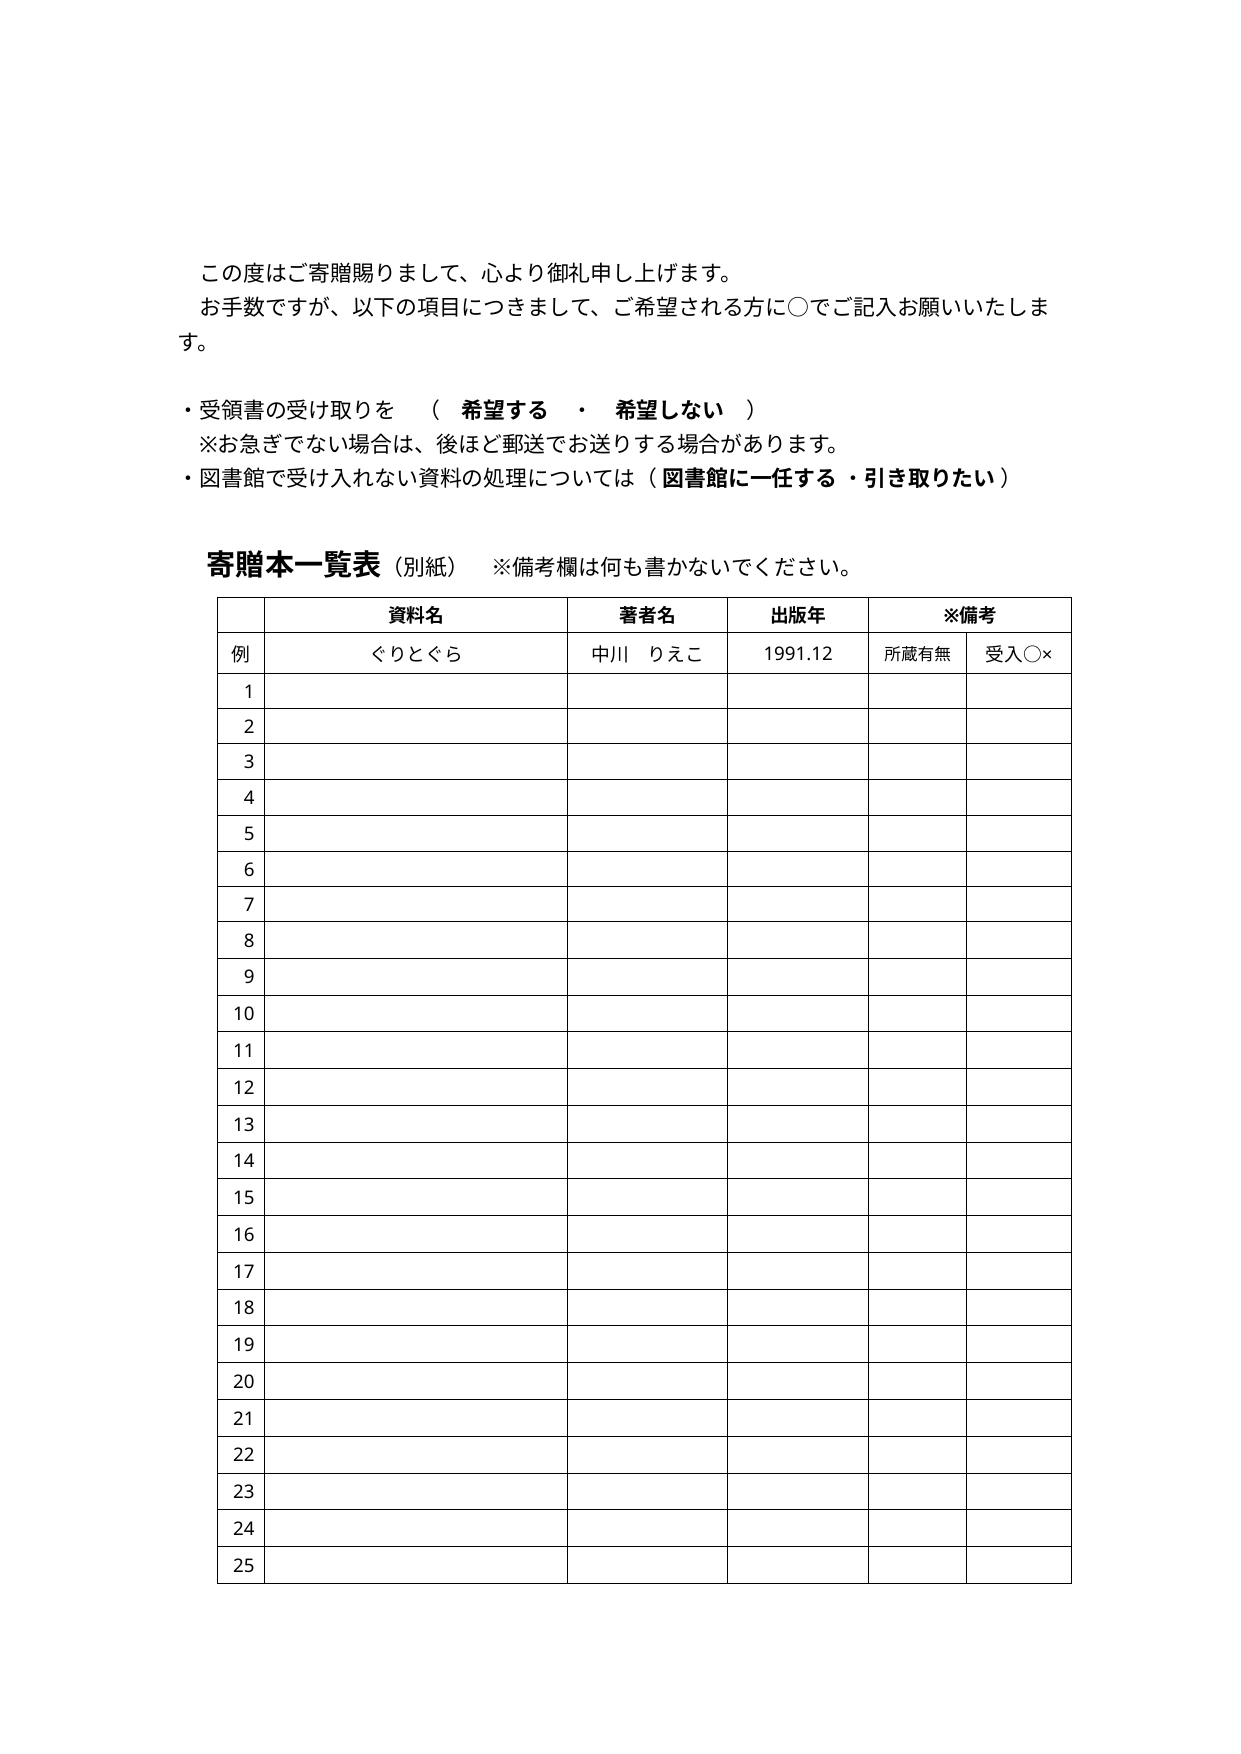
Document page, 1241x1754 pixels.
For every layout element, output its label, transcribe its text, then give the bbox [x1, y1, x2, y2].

table_cell 6 [218, 852, 264, 886]
table_cell [568, 1179, 727, 1215]
table_cell [967, 744, 1071, 778]
table_cell [568, 1400, 727, 1436]
table_cell [568, 1253, 727, 1289]
table_cell [869, 1437, 966, 1472]
table_cell [568, 674, 727, 708]
table_cell [265, 1069, 567, 1105]
table_cell [728, 1474, 868, 1509]
table_cell [265, 1326, 567, 1362]
table_cell 1 [218, 674, 264, 708]
table_cell [568, 1032, 727, 1068]
table_cell [568, 1547, 727, 1583]
table_cell [869, 1363, 966, 1399]
table_cell [869, 1326, 966, 1362]
table_cell [728, 816, 868, 851]
table_header 出版年 [728, 598, 868, 632]
table_cell [265, 1253, 567, 1289]
table_header 資料名 [265, 598, 567, 632]
table_cell [728, 1069, 868, 1105]
table_cell [869, 1216, 966, 1252]
table_cell [728, 1253, 868, 1289]
table_cell 25 [218, 1547, 264, 1583]
table_cell 5 [218, 816, 264, 851]
table_cell [728, 1547, 868, 1583]
table_cell [728, 1326, 868, 1362]
table_cell [568, 709, 727, 743]
table_cell [869, 852, 966, 886]
table_cell [728, 744, 868, 778]
table_cell [869, 996, 966, 1031]
table_cell [728, 709, 868, 743]
table_cell [728, 1363, 868, 1399]
table_cell 18 [218, 1290, 264, 1325]
table_cell [728, 959, 868, 994]
table_cell [967, 887, 1071, 921]
table_cell [967, 816, 1071, 851]
table_cell 2 [218, 709, 264, 743]
table_cell [568, 1106, 727, 1142]
table_cell [869, 816, 966, 851]
table_cell [265, 1179, 567, 1215]
text お手数ですが、以下の項目につきまして、ご希望される方に○でご記入お願いいたします。 [177, 289, 1063, 357]
table_cell [265, 959, 567, 994]
table_cell [967, 996, 1071, 1031]
table_cell [967, 709, 1071, 743]
table_cell [967, 1216, 1071, 1252]
table_header [218, 598, 264, 632]
table_cell 19 [218, 1326, 264, 1362]
table_cell [568, 780, 727, 815]
table_cell [728, 1437, 868, 1472]
table_cell [568, 1326, 727, 1362]
table_cell [728, 852, 868, 886]
table_cell 13 [218, 1106, 264, 1142]
table_cell [568, 1437, 727, 1472]
table_cell [265, 1510, 567, 1546]
table_cell [265, 887, 567, 921]
table_cell [869, 674, 966, 708]
table_cell 20 [218, 1363, 264, 1399]
table_cell [728, 1510, 868, 1546]
table_cell [967, 1547, 1071, 1583]
text ・図書館で受け入れない資料の処理については（ 図書館に一任する ・引き取りたい ） [177, 460, 1063, 494]
table_cell [568, 1290, 727, 1325]
text ・受領書の受け取りを （ 希望する ・ 希望しない ） [177, 392, 1063, 426]
table_cell [967, 1510, 1071, 1546]
table_cell [869, 1069, 966, 1105]
table_cell [967, 959, 1071, 994]
table_cell [869, 709, 966, 743]
table_cell [728, 1179, 868, 1215]
table_cell [728, 922, 868, 958]
table_cell [265, 996, 567, 1031]
text ※お急ぎでない場合は、後ほど郵送でお送りする場合があります。 [177, 426, 1063, 460]
table_cell [568, 887, 727, 921]
table_cell [967, 1032, 1071, 1068]
table_cell [869, 1290, 966, 1325]
table_cell [728, 1106, 868, 1142]
table_cell [568, 922, 727, 958]
text この度はご寄贈賜りまして、心より御礼申し上げます。 [177, 255, 1063, 289]
table_cell [967, 852, 1071, 886]
table_cell 受入○× [967, 633, 1071, 673]
table_cell 12 [218, 1069, 264, 1105]
table_cell [869, 1032, 966, 1068]
table_cell [967, 1106, 1071, 1142]
table_cell [265, 1547, 567, 1583]
table_cell [265, 1437, 567, 1472]
table_cell [869, 922, 966, 958]
table_cell [869, 959, 966, 994]
table_cell [869, 1179, 966, 1215]
table_cell [265, 1143, 567, 1178]
table_cell 9 [218, 959, 264, 994]
table_cell [967, 1143, 1071, 1178]
table_cell [869, 1474, 966, 1509]
table_cell [967, 780, 1071, 815]
table_cell [728, 1143, 868, 1178]
table_cell ぐりとぐら [265, 633, 567, 673]
table_cell [728, 1290, 868, 1325]
table_cell [265, 709, 567, 743]
table_cell [265, 1290, 567, 1325]
table_cell [869, 1253, 966, 1289]
table_cell [265, 674, 567, 708]
table_cell 10 [218, 996, 264, 1031]
table_cell [265, 1106, 567, 1142]
table_cell 11 [218, 1032, 264, 1068]
table_cell [967, 1363, 1071, 1399]
table_cell 15 [218, 1179, 264, 1215]
table_cell [568, 1363, 727, 1399]
text 寄贈本一覧表（別紙） ※備考欄は何も書かないでください。 [177, 528, 1063, 597]
table_cell [568, 1216, 727, 1252]
table_cell [869, 1143, 966, 1178]
table_cell [265, 852, 567, 886]
table_cell [568, 816, 727, 851]
table_cell [728, 996, 868, 1031]
table_cell [568, 1069, 727, 1105]
table_cell [967, 1290, 1071, 1325]
table_cell [265, 780, 567, 815]
table_cell [568, 744, 727, 778]
table_cell 8 [218, 922, 264, 958]
table_cell [568, 1474, 727, 1509]
table_cell [265, 922, 567, 958]
table_cell [265, 1032, 567, 1068]
table_cell [869, 1510, 966, 1546]
table_cell [568, 996, 727, 1031]
table_cell [967, 1400, 1071, 1436]
table_cell 1991.12 [728, 633, 868, 673]
table_cell [967, 1326, 1071, 1362]
table_cell [728, 1032, 868, 1068]
table_cell [265, 1400, 567, 1436]
table_cell 所蔵有無 [869, 633, 966, 673]
table_cell 例 [218, 633, 264, 673]
table_cell [869, 887, 966, 921]
table_cell 22 [218, 1437, 264, 1472]
table_cell [728, 780, 868, 815]
table_cell [869, 1547, 966, 1583]
table_cell 4 [218, 780, 264, 815]
table_cell [869, 744, 966, 778]
table_cell [568, 1143, 727, 1178]
table_cell [265, 816, 567, 851]
table_cell [869, 780, 966, 815]
table_cell [728, 1400, 868, 1436]
table_cell [265, 1474, 567, 1509]
table_cell 17 [218, 1253, 264, 1289]
table_header 著者名 [568, 598, 727, 632]
table_cell 3 [218, 744, 264, 778]
table_cell [869, 1106, 966, 1142]
table_cell [728, 1216, 868, 1252]
table_cell [967, 1179, 1071, 1215]
table_header ※備考 [869, 598, 1071, 632]
table_cell [967, 1437, 1071, 1472]
table_cell 24 [218, 1510, 264, 1546]
table_cell [568, 1510, 727, 1546]
table_cell [568, 852, 727, 886]
table_cell [728, 887, 868, 921]
table_cell [967, 1474, 1071, 1509]
table_cell [967, 1069, 1071, 1105]
table_cell 16 [218, 1216, 264, 1252]
table_cell [265, 1216, 567, 1252]
table_cell 21 [218, 1400, 264, 1436]
table_cell [728, 674, 868, 708]
table_cell [967, 1253, 1071, 1289]
table_cell 14 [218, 1143, 264, 1178]
table_cell [967, 922, 1071, 958]
table_cell 中川 りえこ [568, 633, 727, 673]
table_cell [967, 674, 1071, 708]
table_cell 23 [218, 1474, 264, 1509]
table_cell 7 [218, 887, 264, 921]
table_cell [568, 959, 727, 994]
table_cell [265, 744, 567, 778]
table_cell [265, 1363, 567, 1399]
table_cell [869, 1400, 966, 1436]
